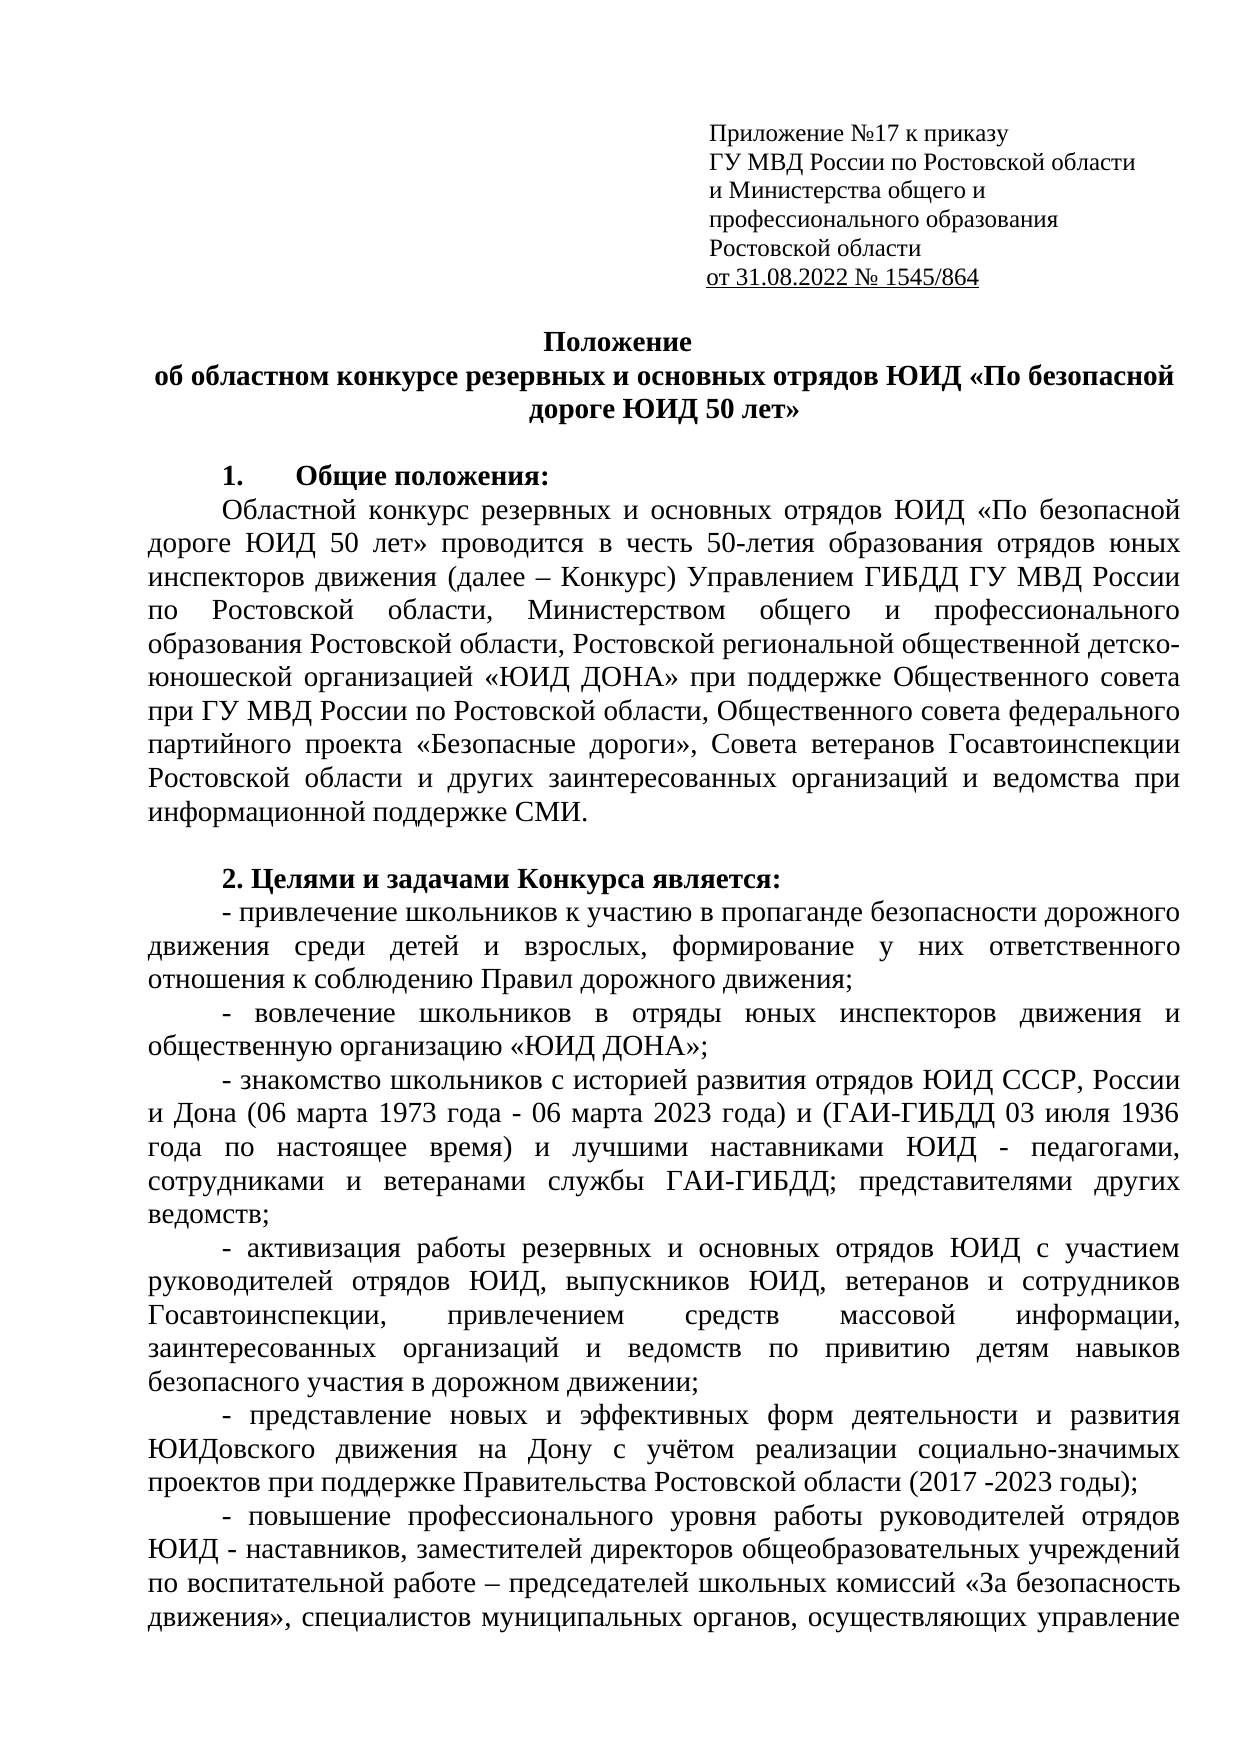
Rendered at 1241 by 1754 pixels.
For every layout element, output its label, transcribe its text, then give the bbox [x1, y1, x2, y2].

text - активизация работы резервных и основных отрядов ЮИД с участием руководителей отрядов ЮИД, выпускников ЮИД, ветеранов и сотрудников Госавтоинспекции, привлечением средств массовой информации, заинтересованных организаций и ведомств по привитию детям навыков безопасного участия в дорожном движении; [148, 1230, 1181, 1397]
text Областной конкурс резервных и основных отрядов ЮИД «По безопасной дороге ЮИД 50 лет» проводится в честь 50-летия образования отрядов юных инспекторов движения (далее – Конкурс) Управлением ГИБДД ГУ МВД России по Ростовской области, Министерством общего и профессионального образования Ростовской области, Ростовской региональной общественной детско-юношеской организацией «ЮИД ДОНА» при поддержке Общественного совета при ГУ МВД России по Ростовской области, Общественного совета федерального партийного проекта «Безопасные дороги», Совета ветеранов Госавтоинспекции Ростовской области и других заинтересованных организаций и ведомства при информационной поддержке СМИ. [148, 492, 1181, 827]
text от 31.08.2022 № 1545/864 [148, 262, 1181, 291]
text - представление новых и эффективных форм деятельности и развития ЮИДовского движения на Дону с учётом реализации социально-значимых проектов при поддержке Правительства Ростовской области (2017 -2023 годы); [148, 1397, 1181, 1498]
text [148, 1498, 1181, 1632]
text об областном конкурсе резервных и основных отрядов ЮИД «По безопасной дороге ЮИД 50 лет» [148, 358, 1181, 425]
text 2. Целями и задачами Конкурса является: [148, 861, 1181, 894]
text Приложение №17 к приказу [709, 118, 1181, 147]
text Положение [148, 324, 1181, 358]
text ГУ МВД России по Ростовской области [709, 147, 1181, 176]
text - привлечение школьников к участию в пропаганде безопасности дорожного движения среди детей и взрослых, формирование у них ответственного отношения к соблюдению Правил дорожного движения; [148, 894, 1181, 995]
text - вовлечение школьников в отряды юных инспекторов движения и общественную организацию «ЮИД ДОНА»; [148, 995, 1181, 1062]
list Общие положения: [148, 458, 1181, 492]
text и Министерства общего и профессионального образования Ростовской области [709, 176, 1181, 262]
text - знакомство школьников с историей развития отрядов ЮИД СССР, России и Дона (06 марта 1973 года - 06 марта 2023 года) и (ГАИ-ГИБДД 03 июля 1936 года по настоящее время) и лучшими наставниками ЮИД - педагогами, сотрудниками и ветеранами службы ГАИ-ГИБДД; представителями других ведомств; [148, 1062, 1181, 1230]
